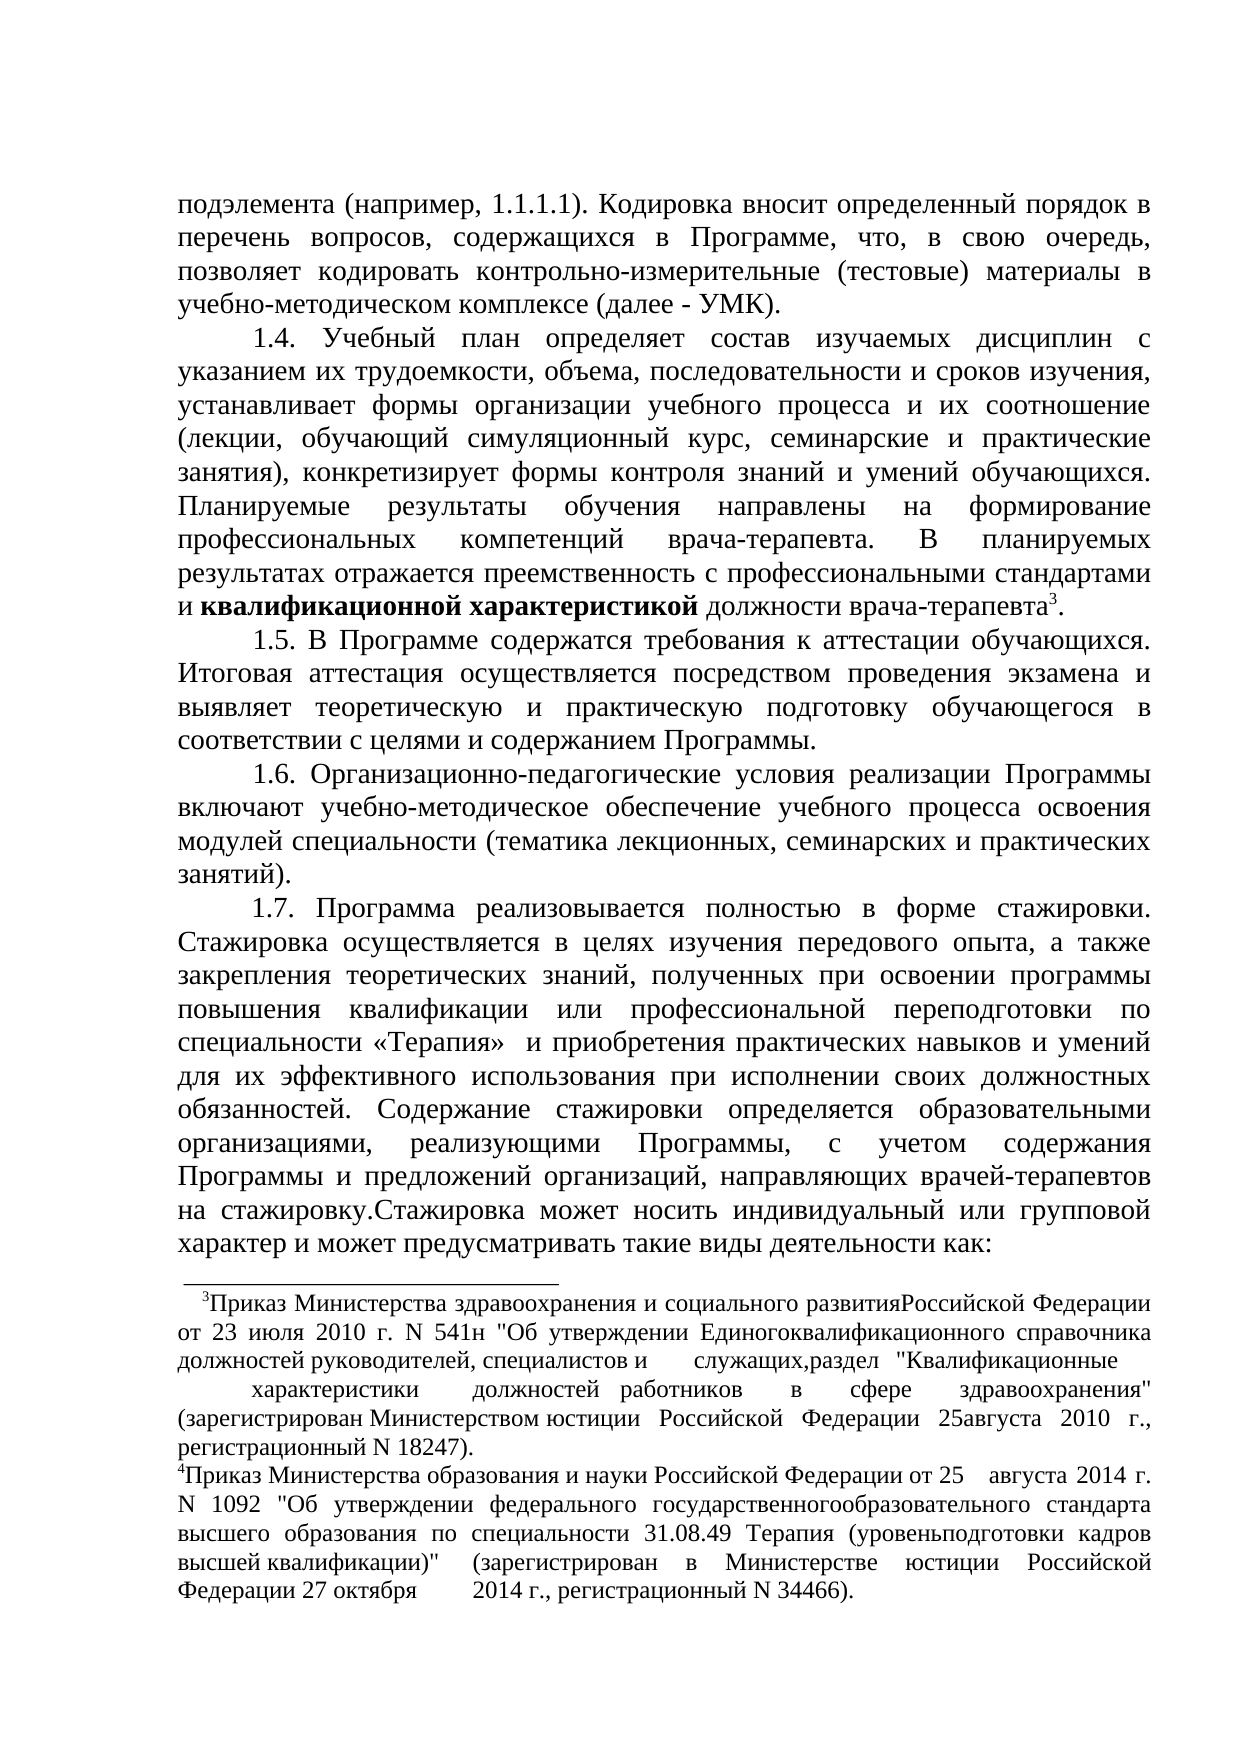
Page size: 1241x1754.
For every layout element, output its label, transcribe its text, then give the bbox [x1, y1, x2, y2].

text 1.4. Учебный план определяет состав изучаемых дисциплин с указанием их трудоемкости, объема, последовательности и сроков изучения, устанавливает формы организации учебного процесса и их соотношение (лекции, обучающий симуляционный курс, семинарские и практические занятия), конкретизирует формы контроля знаний и умений обучающихся. Планируемые результаты обучения направлены на формирование профессиональных компетенций врача-терапевта. В планируемых результатах отражается преемственность с профессиональными стандартами и квалификационной характеристикой должности врача-терапевта3. [177, 320, 1152, 622]
text ______________________________ [177, 1259, 1152, 1288]
text 1.5. В Программе содержатся требования к аттестации обучающихся. Итоговая аттестация осуществляется посредством проведения экзамена и выявляет теоретическую и практическую подготовку обучающегося в соответствии с целями и содержанием Программы. [177, 622, 1152, 756]
text подэлемента (например, 1.1.1.1). Кодировка вносит определенный порядок в перечень вопросов, содержащихся в Программе, что, в свою очередь, позволяет кодировать контрольно-измерительные (тестовые) материалы в учебно-методическом комплексе (далее - УМК). [177, 186, 1152, 320]
text 1.7. Программа реализовывается полностью в форме стажировки. Стажировка осуществляется в целях изучения передового опыта, а также закрепления теоретических знаний, полученных при освоении программы повышения квалификации или профессиональной переподготовки по специальности «Терапия» и приобретения практических навыков и умений для их эффективного использования при исполнении своих должностных обязанностей. Содержание стажировки определяется образовательными организациями, реализующими Программы, с учетом содержания Программы и предложений организаций, направляющих врачей-терапевтов на стажировку.Стажировка может носить индивидуальный или групповой характер и может предусматривать такие виды деятельности как: [177, 890, 1152, 1259]
text 4Приказ Министерства образования и науки Российской Федерации от 25 августа 2014 г. N 1092 "Об утверждении федерального государственногообразовательного стандарта высшего образования по специальности 31.08.49 Терапия (уровеньподготовки кадров высшей квалификации)" (зарегистрирован в Министерстве юстиции Российской Федерации 27 октября 2014 г., регистрационный N 34466). [177, 1460, 1152, 1604]
text 3Приказ Министерства здравоохранения и социального развитияРоссийской Федерации от 23 июля 2010 г. N 541н "Об утверждении Единогоквалификационного справочника должностей руководителей, специалистов и служащих,раздел "Квалификационные характеристики должностей работников в сфере здравоохранения" (зарегистрирован Министерством юстиции Российской Федерации 25августа 2010 г., регистрационный N 18247). [177, 1288, 1152, 1460]
text 1.6. Организационно-педагогические условия реализации Программы включают учебно-методическое обеспечение учебного процесса освоения модулей специальности (тематика лекционных, семинарских и практических занятий). [177, 756, 1152, 890]
